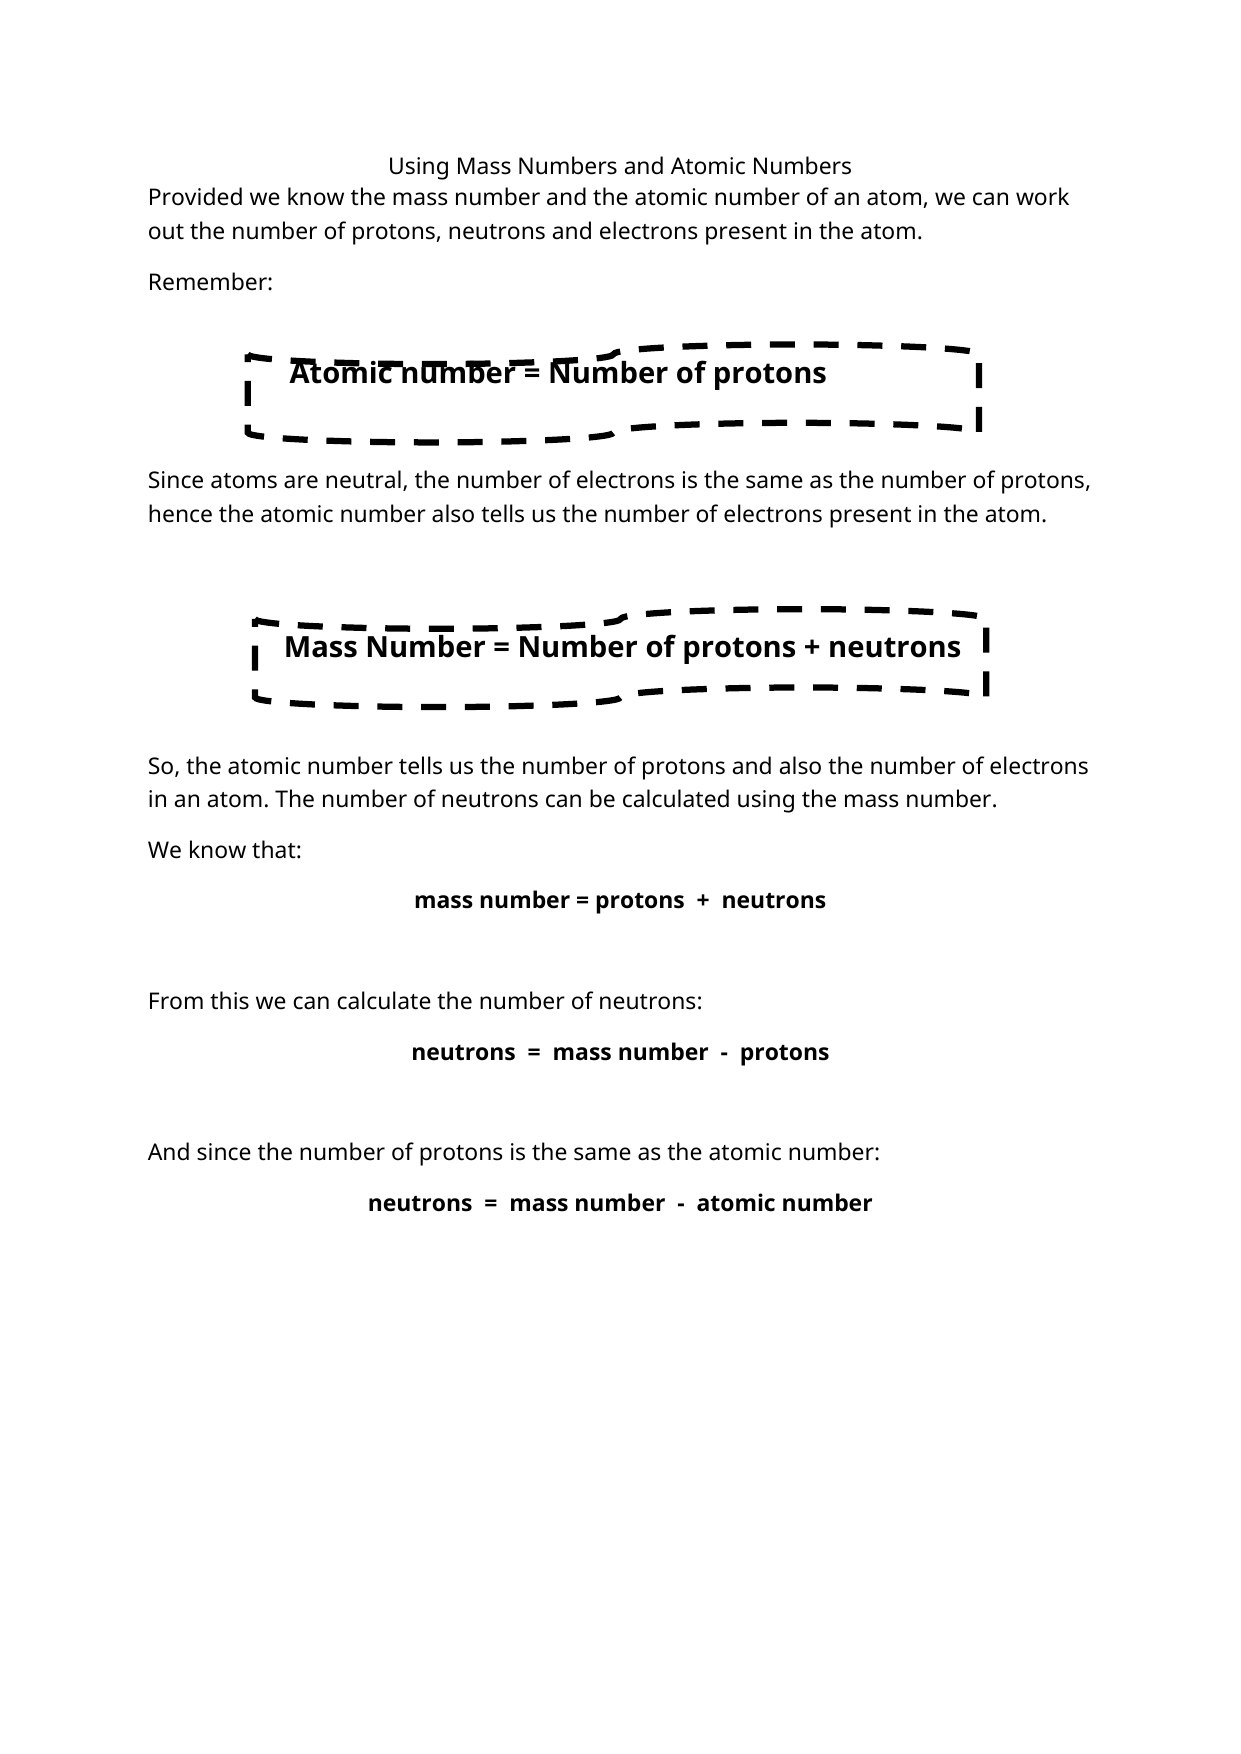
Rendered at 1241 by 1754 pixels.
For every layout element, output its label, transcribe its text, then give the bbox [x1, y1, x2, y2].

subtitle Using Mass Numbers and Atomic Numbers [148, 150, 1093, 181]
text So, the atomic number tells us the number of protons and also the number of electrons in an atom. The number of neutrons can be calculated using the mass number. [148, 750, 1093, 815]
text mass number = protons + neutrons [148, 884, 1093, 916]
text Remember: [148, 265, 1093, 297]
text neutrons = mass number - protons [148, 1036, 1093, 1067]
text From this we can calculate the number of neutrons: [148, 985, 1093, 1016]
text neutrons = mass number - atomic number [148, 1187, 1093, 1218]
text Provided we know the mass number and the atomic number of an atom, we can work out the number of protons, neutrons and electrons present in the atom. [148, 181, 1093, 246]
text We know that: [148, 834, 1093, 865]
text Since atoms are neutral, the number of electrons is the same as the number of protons, hence the atomic number also tells us the number of electrons present in the atom. [148, 464, 1093, 529]
text And since the number of protons is the same as the atomic number: [148, 1136, 1093, 1168]
